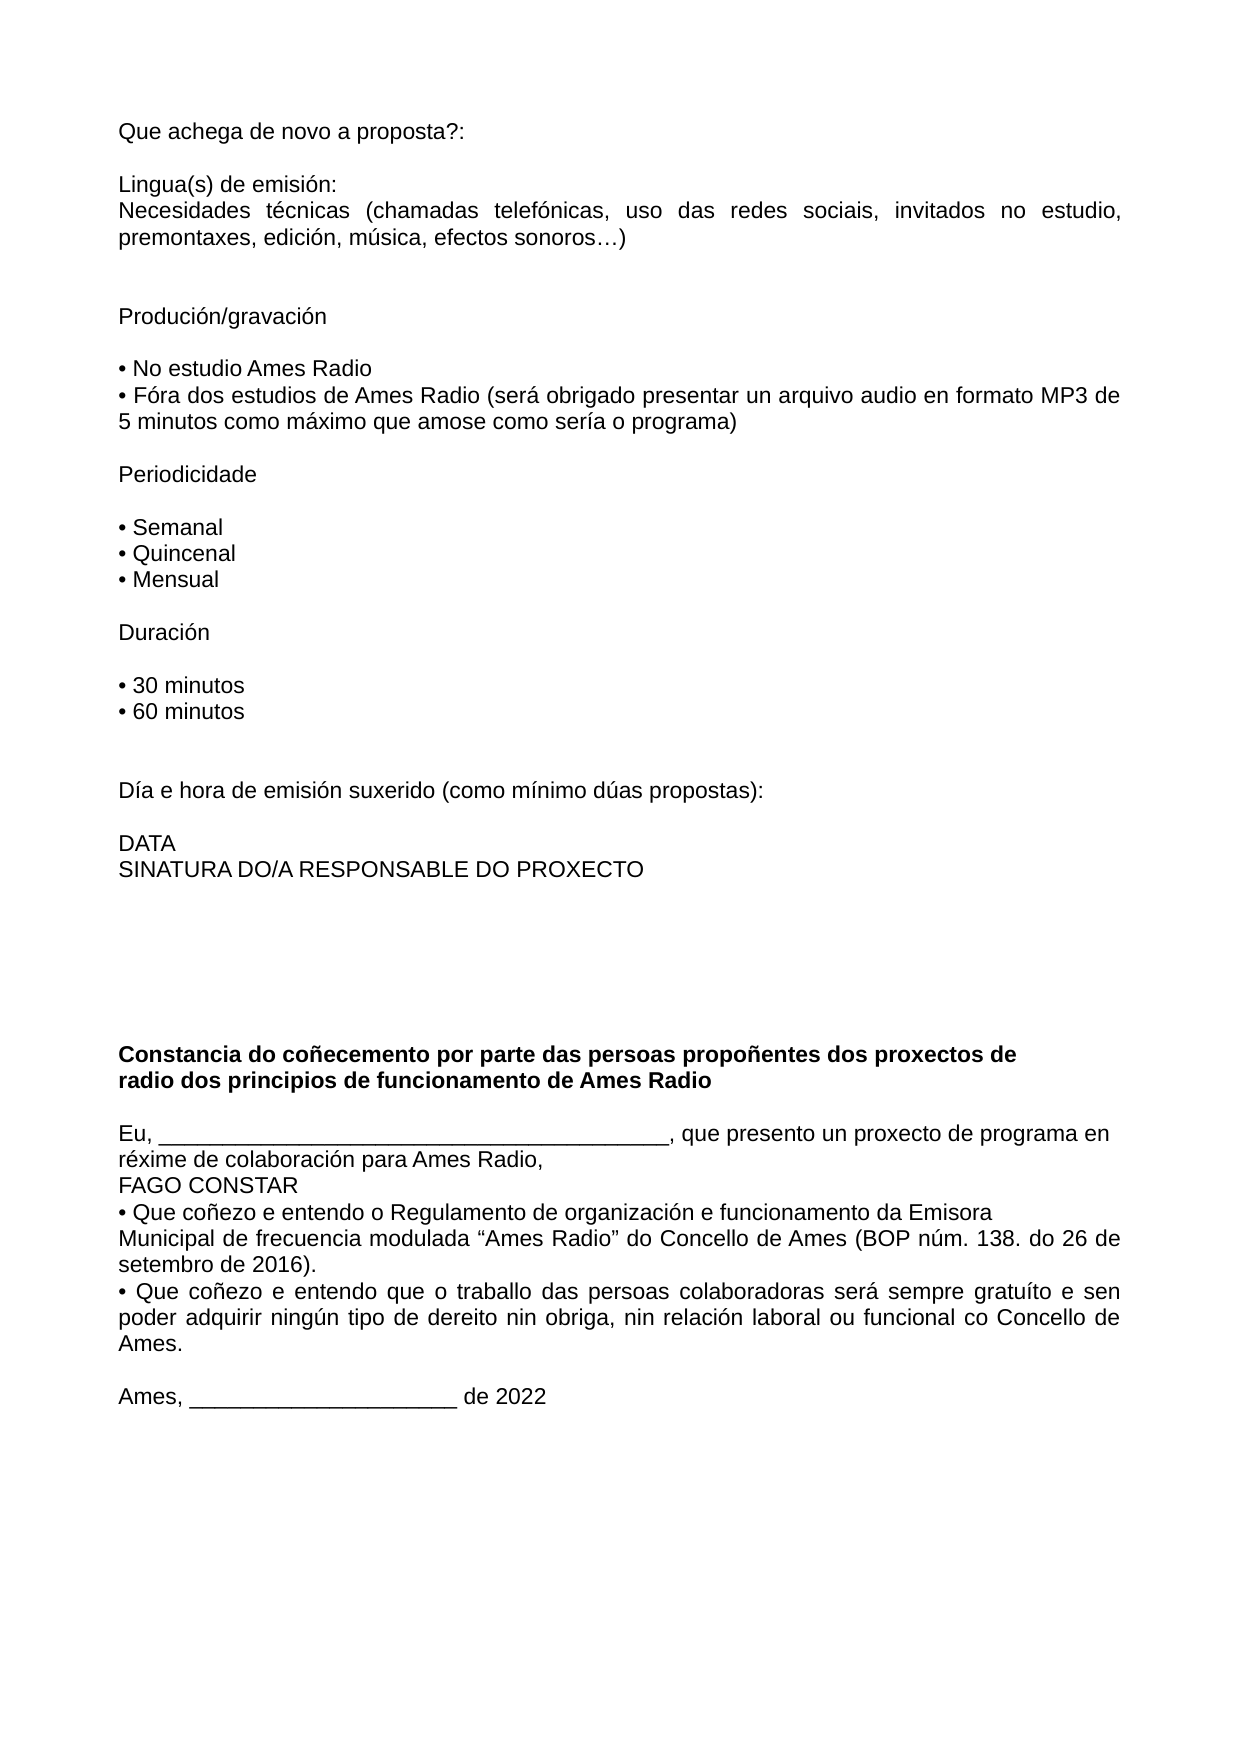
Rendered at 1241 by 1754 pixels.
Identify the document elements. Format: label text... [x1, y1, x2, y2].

text • Fóra dos estudios de Ames Radio (será obrigado presentar un arquivo audio en formato MP3 de 5 minutos como máximo que amose como sería o programa) [118, 382, 1122, 434]
text Lingua(s) de emisión: [118, 171, 1122, 197]
text • 60 minutos [118, 698, 1122, 724]
text Municipal de frecuencia modulada “Ames Radio” do Concello de Ames (BOP núm. 138. do 26 de setembro de 2016). [118, 1225, 1122, 1278]
text Duración [118, 619, 1122, 645]
text • Que coñezo e entendo o Regulamento de organización e funcionamento da Emisora [118, 1199, 1122, 1225]
text • Semanal [118, 513, 1122, 540]
text Eu, ________________________________________, que presento un proxecto de programa en [118, 1119, 1122, 1146]
text • Que coñezo e entendo que o traballo das persoas colaboradoras será sempre gratuíto e sen poder adquirir ningún tipo de dereito nin obriga, nin relación laboral ou funcional co Concello de Ames. [118, 1278, 1122, 1357]
text Produción/gravación [118, 303, 1122, 329]
text radio dos principios de funcionamento de Ames Radio [118, 1067, 1122, 1093]
text DATA [118, 830, 1122, 856]
text Día e hora de emisión suxerido (como mínimo dúas propostas): [118, 777, 1122, 803]
text FAGO CONSTAR [118, 1172, 1122, 1199]
text SINATURA DO/A RESPONSABLE DO PROXECTO [118, 856, 1122, 882]
text • 30 minutos [118, 672, 1122, 698]
text • No estudio Ames Radio [118, 355, 1122, 382]
text Ames, _____________________ de 2022 [118, 1383, 1122, 1409]
text • Mensual [118, 566, 1122, 592]
text • Quincenal [118, 540, 1122, 566]
text réxime de colaboración para Ames Radio, [118, 1146, 1122, 1172]
text Que achega de novo a proposta?: [118, 118, 1122, 144]
text Constancia do coñecemento por parte das persoas propoñentes dos proxectos de [118, 1041, 1122, 1067]
text Necesidades técnicas (chamadas telefónicas, uso das redes sociais, invitados no estudio, premontaxes, edición, música, efectos sonoros…) [118, 197, 1122, 250]
text Periodicidade [118, 461, 1122, 487]
